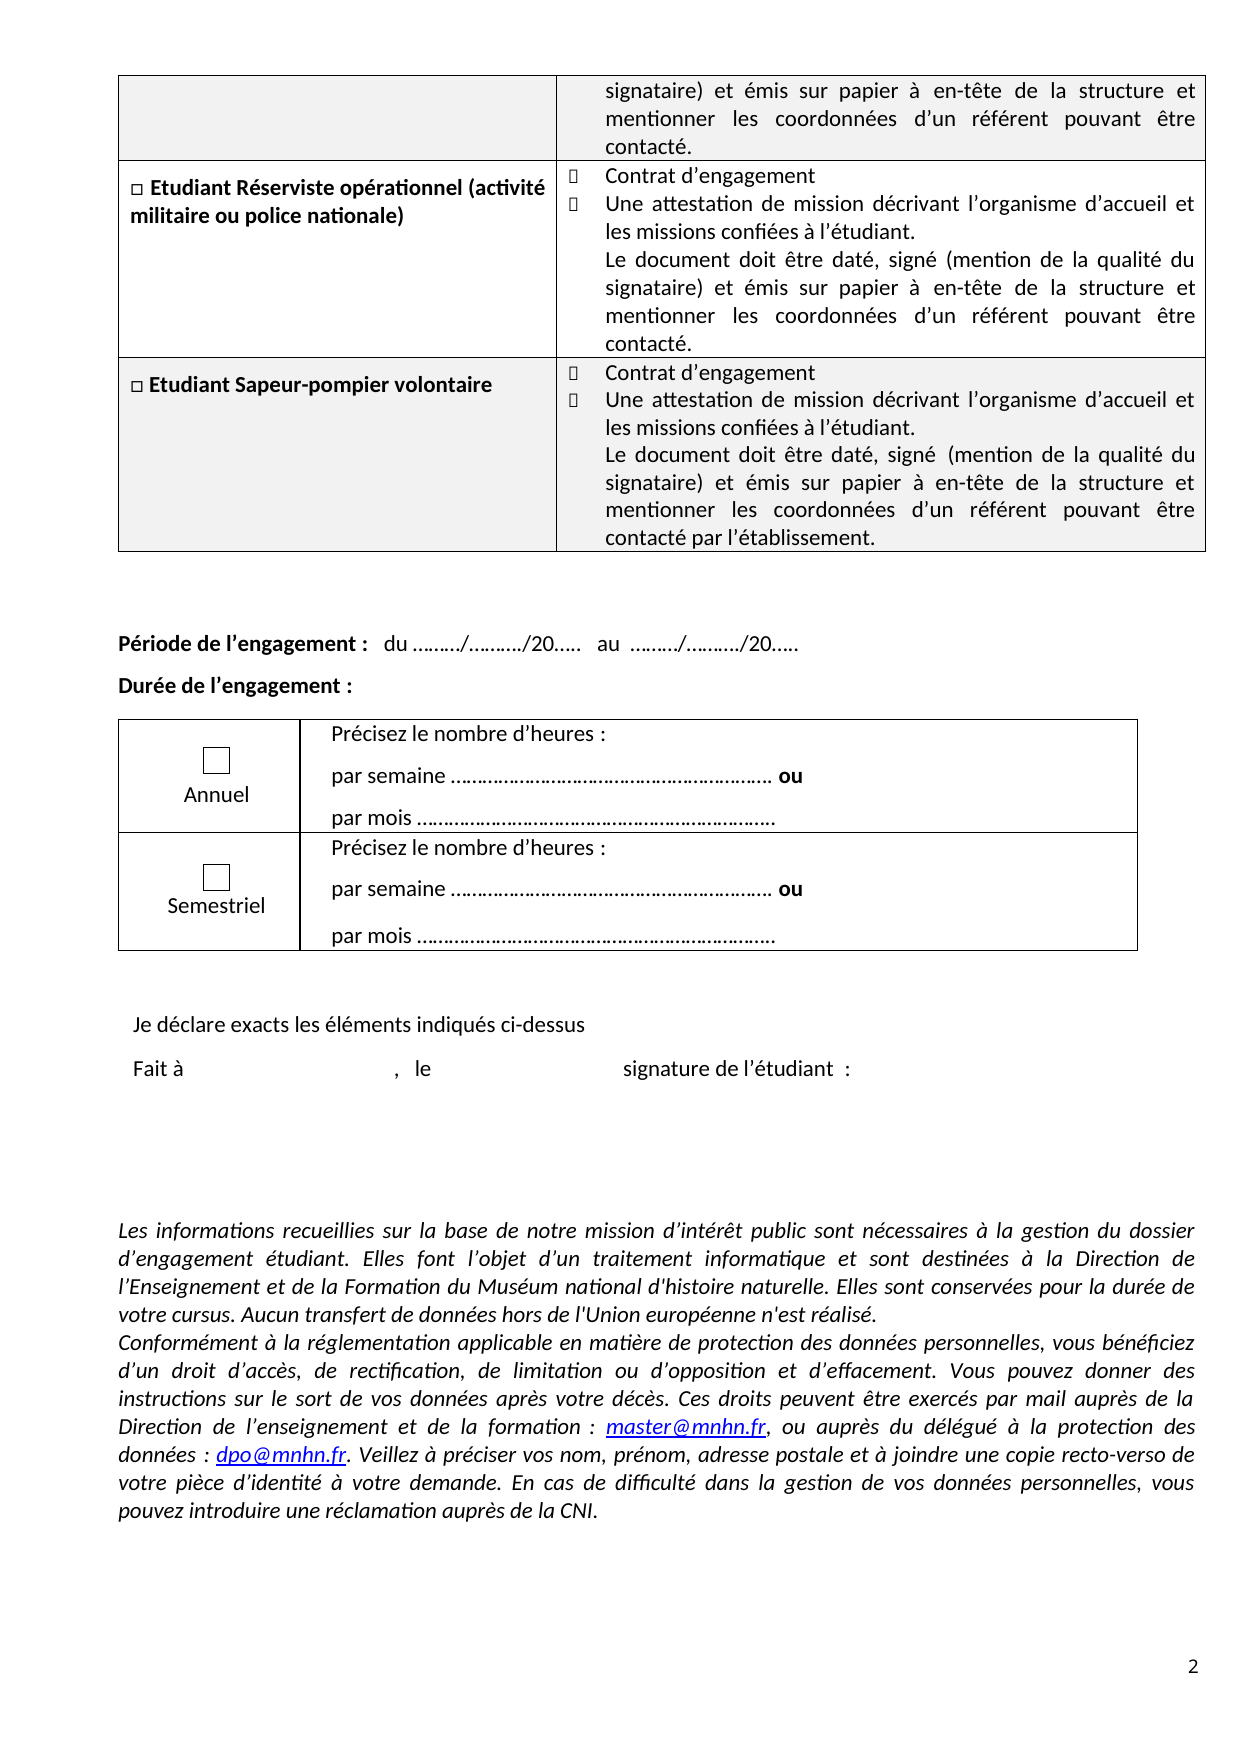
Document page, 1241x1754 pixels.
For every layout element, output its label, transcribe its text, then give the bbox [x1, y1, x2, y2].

table_cell □ Etudiant Réserviste opérationnel (activité militaire ou police nationale) [119, 161, 556, 357]
table_cell Semestriel [119, 833, 299, 950]
subtitle Fait à , le signature de l’étudiant : [133, 1054, 1198, 1082]
table_header Annuel [119, 720, 299, 832]
text Durée de l’engagement : [118, 677, 1198, 698]
text Je déclare exacts les éléments indiqués ci-dessus [133, 1009, 1198, 1038]
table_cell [557, 76, 1205, 160]
text Période de l’engagement : du ………/………./20….. au ………/………./20….. [118, 635, 1198, 656]
table_cell Contrat d’engagement Une attestation de mission décrivant l’organisme d’accueil et les missions confiées à l’étudiant. Le document doit être daté, signé (mention de la qualité du signataire) et émis sur papier à en-tête de la structure et mentionner les coordonnées d’un référent pouvant être contacté par l’établissement. [557, 358, 1205, 551]
table_cell □ Etudiant Sapeur-pompier volontaire [119, 358, 556, 551]
text Conformément à la réglementation applicable en matière de protection des données personnelles, vous bénéficiez d’un droit d’accès, de rectification, de limitation ou d’opposition et d’effacement. Vous pouvez donner des instructions sur le sort de vos données après votre décès. Ces droits peuvent être exercés par mail auprès de la Direction de l’enseignement et de la formation : master@mnhn.fr, ou auprès du délégué à la protection des données : dpo@mnhn.fr. Veillez à préciser vos nom, prénom, adresse postale et à joindre une copie recto-verso de votre pièce d’identité à votre demande. En cas de difficulté dans la gestion de vos données personnelles, vous pouvez introduire une réclamation auprès de la CNI. [118, 1328, 1198, 1524]
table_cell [119, 76, 556, 160]
table_cell Contrat d’engagement Une attestation de mission décrivant l’organisme d’accueil et les missions confiées à l’étudiant. Le document doit être daté, signé (mention de la qualité du signataire) et émis sur papier à en-tête de la structure et mentionner les coordonnées d’un référent pouvant être contacté. [557, 161, 1205, 357]
table_header Précisez le nombre d’heures : par semaine ……………………………………………………. ou par mois ………………………………………………………….. [301, 720, 1137, 832]
text Les informations recueillies sur la base de notre mission d’intérêt public sont nécessaires à la gestion du dossier d’engagement étudiant. Elles font l’objet d’un traitement informatique et sont destinées à la Direction de l’Enseignement et de la Formation du Muséum national d'histoire naturelle. Elles sont conservées pour la durée de votre cursus. Aucun transfert de données hors de l'Union européenne n'est réalisé. [118, 1216, 1198, 1328]
table_cell Précisez le nombre d’heures : par semaine ……………………………………………………. ou par mois ………………………………………………………….. [301, 833, 1137, 950]
